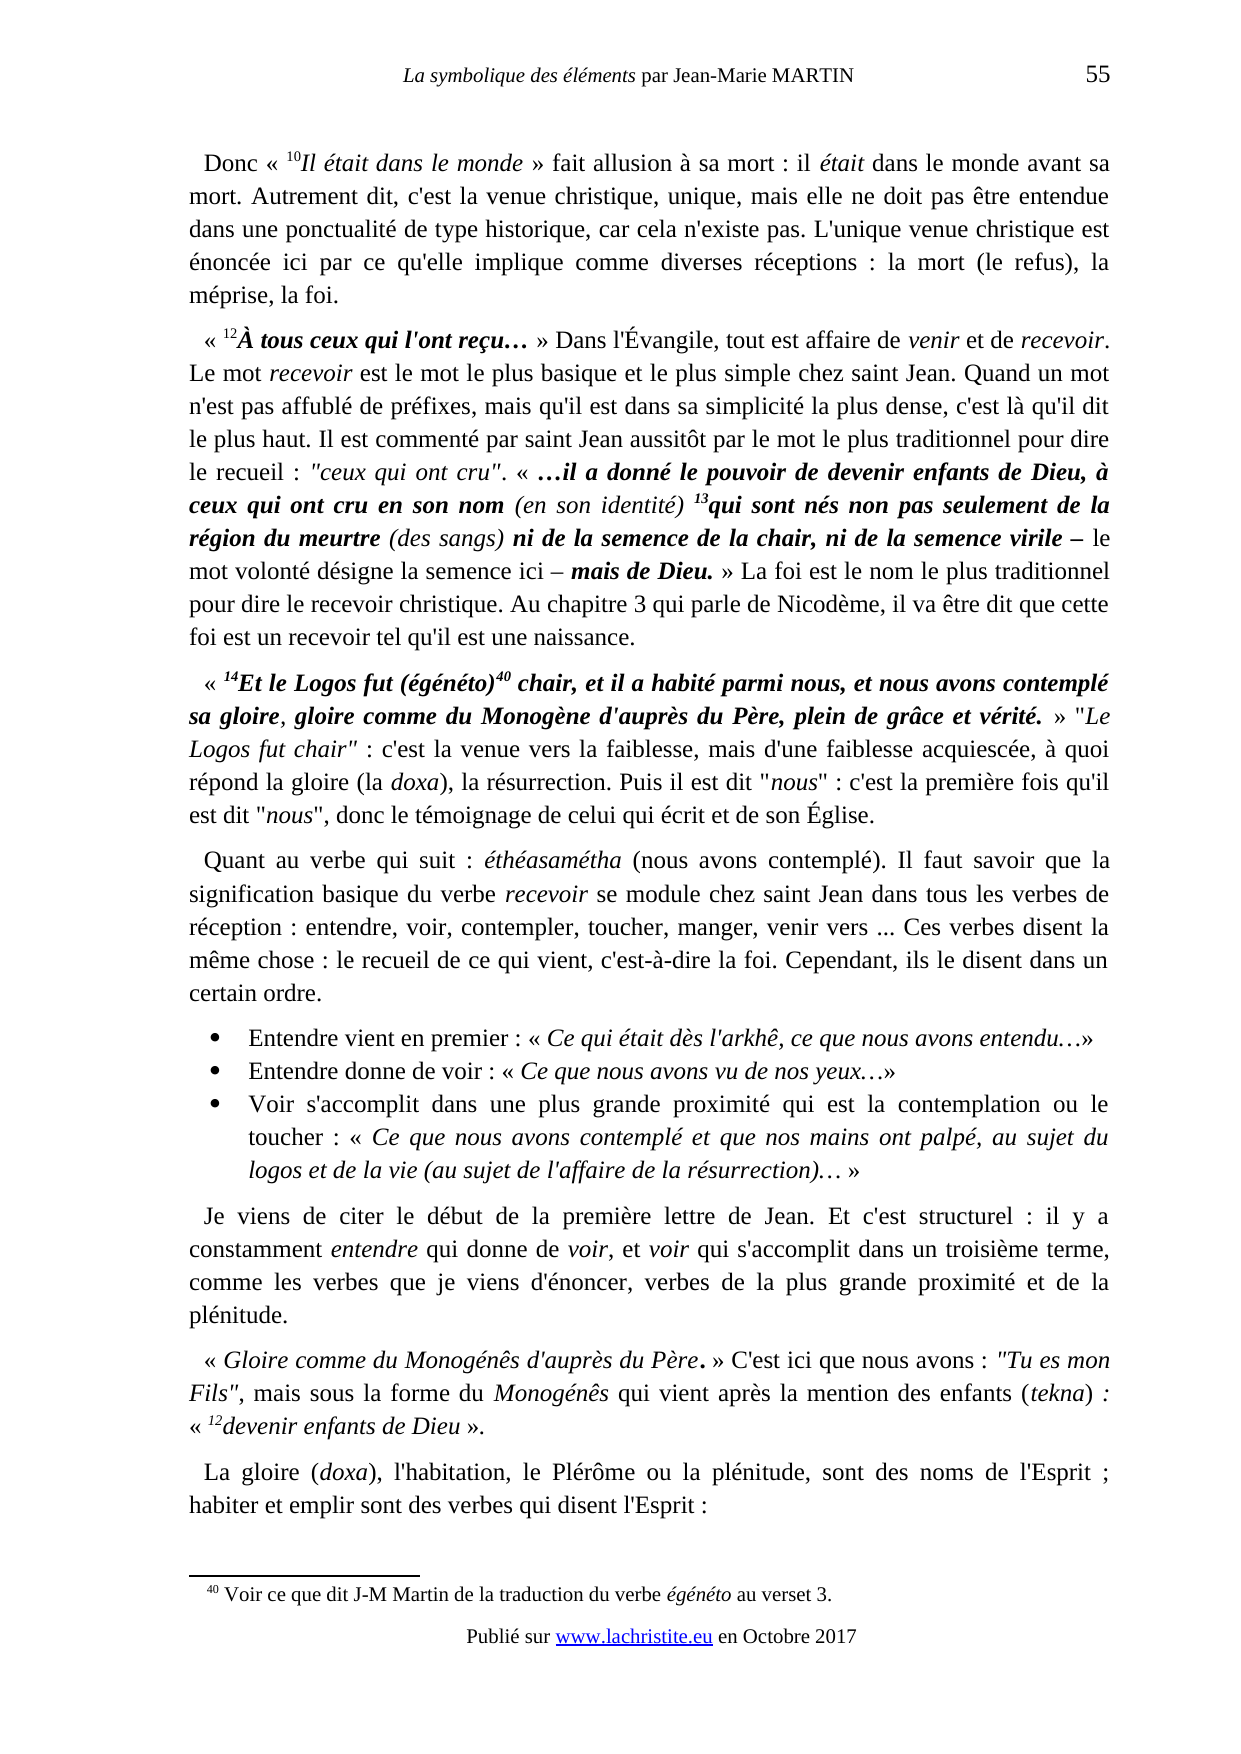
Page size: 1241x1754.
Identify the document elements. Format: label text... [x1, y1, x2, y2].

text Je viens de citer le début de la première lettre de Jean. Et c'est structurel : il y a constamment entendre qui donne de voir, et voir qui s'accomplit dans un troisième terme, comme les verbes que je viens d'énoncer, verbes de la plus grande proximité et de la plénitude. [189, 1201, 1110, 1329]
text « Gloire comme du Monogénês d'auprès du Père. » C'est ici que nous avons : "Tu es mon Fils", mais sous la forme du Monogénês qui vient après la mention des enfants (tekna) : « 12devenir enfants de Dieu ». [189, 1345, 1110, 1440]
text La gloire (doxa), l'habitation, le Plérôme ou la plénitude, sont des noms de l'Esprit ; habiter et emplir sont des verbes qui disent l'Esprit : [189, 1457, 1110, 1519]
text « 12À tous ceux qui l'ont reçu… » Dans l'Évangile, tout est affaire de venir et de recevoir. Le mot recevoir est le mot le plus basique et le plus simple chez saint Jean. Quand un mot n'est pas affublé de préfixes, mais qu'il est dans sa simplicité la plus dense, c'est là qu'il dit le plus haut. Il est commenté par saint Jean aussitôt par le mot le plus traditionnel pour dire le recueil : "ceux qui ont cru". « …il a donné le pouvoir de devenir enfants de Dieu, à ceux qui ont cru en son nom (en son identité) 13qui sont nés non pas seulement de la région du meurtre (des sangs) ni de la semence de la chair, ni de la semence virile – le mot volonté désigne la semence ici – mais de Dieu. » La foi est le nom le plus traditionnel pour dire le recevoir christique. Au chapitre 3 qui parle de Nicodème, il va être dit que cette foi est un recevoir tel qu'il est une naissance. [189, 325, 1110, 651]
text Quant au verbe qui suit : éthéasamétha (nous avons contemplé). Il faut savoir que la signification basique du verbe recevoir se module chez saint Jean dans tous les verbes de réception : entendre, voir, contempler, toucher, manger, venir vers ... Ces verbes disent la même chose : le recueil de ce qui vient, c'est-à-dire la foi. Cependant, ils le disent dans un certain ordre. [189, 846, 1110, 1006]
text « 14Et le Logos fut (égénéto) chair, et il a habité parmi nous, et nous avons contemplé sa gloire, gloire comme du Monogène d'auprès du Père, plein de grâce et vérité. » "Le Logos fut chair" : c'est la venue vers la faiblesse, mais d'une faiblesse acquiescée, à quoi répond la gloire (la doxa), la résurrection. Puis il est dit "nous" : c'est la première fois qu'il est dit "nous", donc le témoignage de celui qui écrit et de son Église. [189, 668, 1110, 829]
list Entendre vient en premier : « Ce qui était dès l'arkhê, ce que nous avons entendu…» [211, 1023, 1110, 1052]
list Entendre donne de voir : « Ce que nous avons vu de nos yeux…» [211, 1056, 1110, 1085]
list Voir s'accomplit dans une plus grande proximité qui est la contemplation ou le toucher : « Ce que nous avons contemplé et que nos mains ont palpé, au sujet du logos et de la vie (au sujet de l'affaire de la résurrection)… » [211, 1089, 1110, 1184]
text Donc « 10Il était dans le monde » fait allusion à sa mort : il était dans le monde avant sa mort. Autrement dit, c'est la venue christique, unique, mais elle ne doit pas être entendue dans une ponctualité de type historique, car cela n'existe pas. L'unique venue christique est énoncée ici par ce qu'elle implique comme diverses réceptions : la mort (le refus), la méprise, la foi. [189, 148, 1110, 308]
